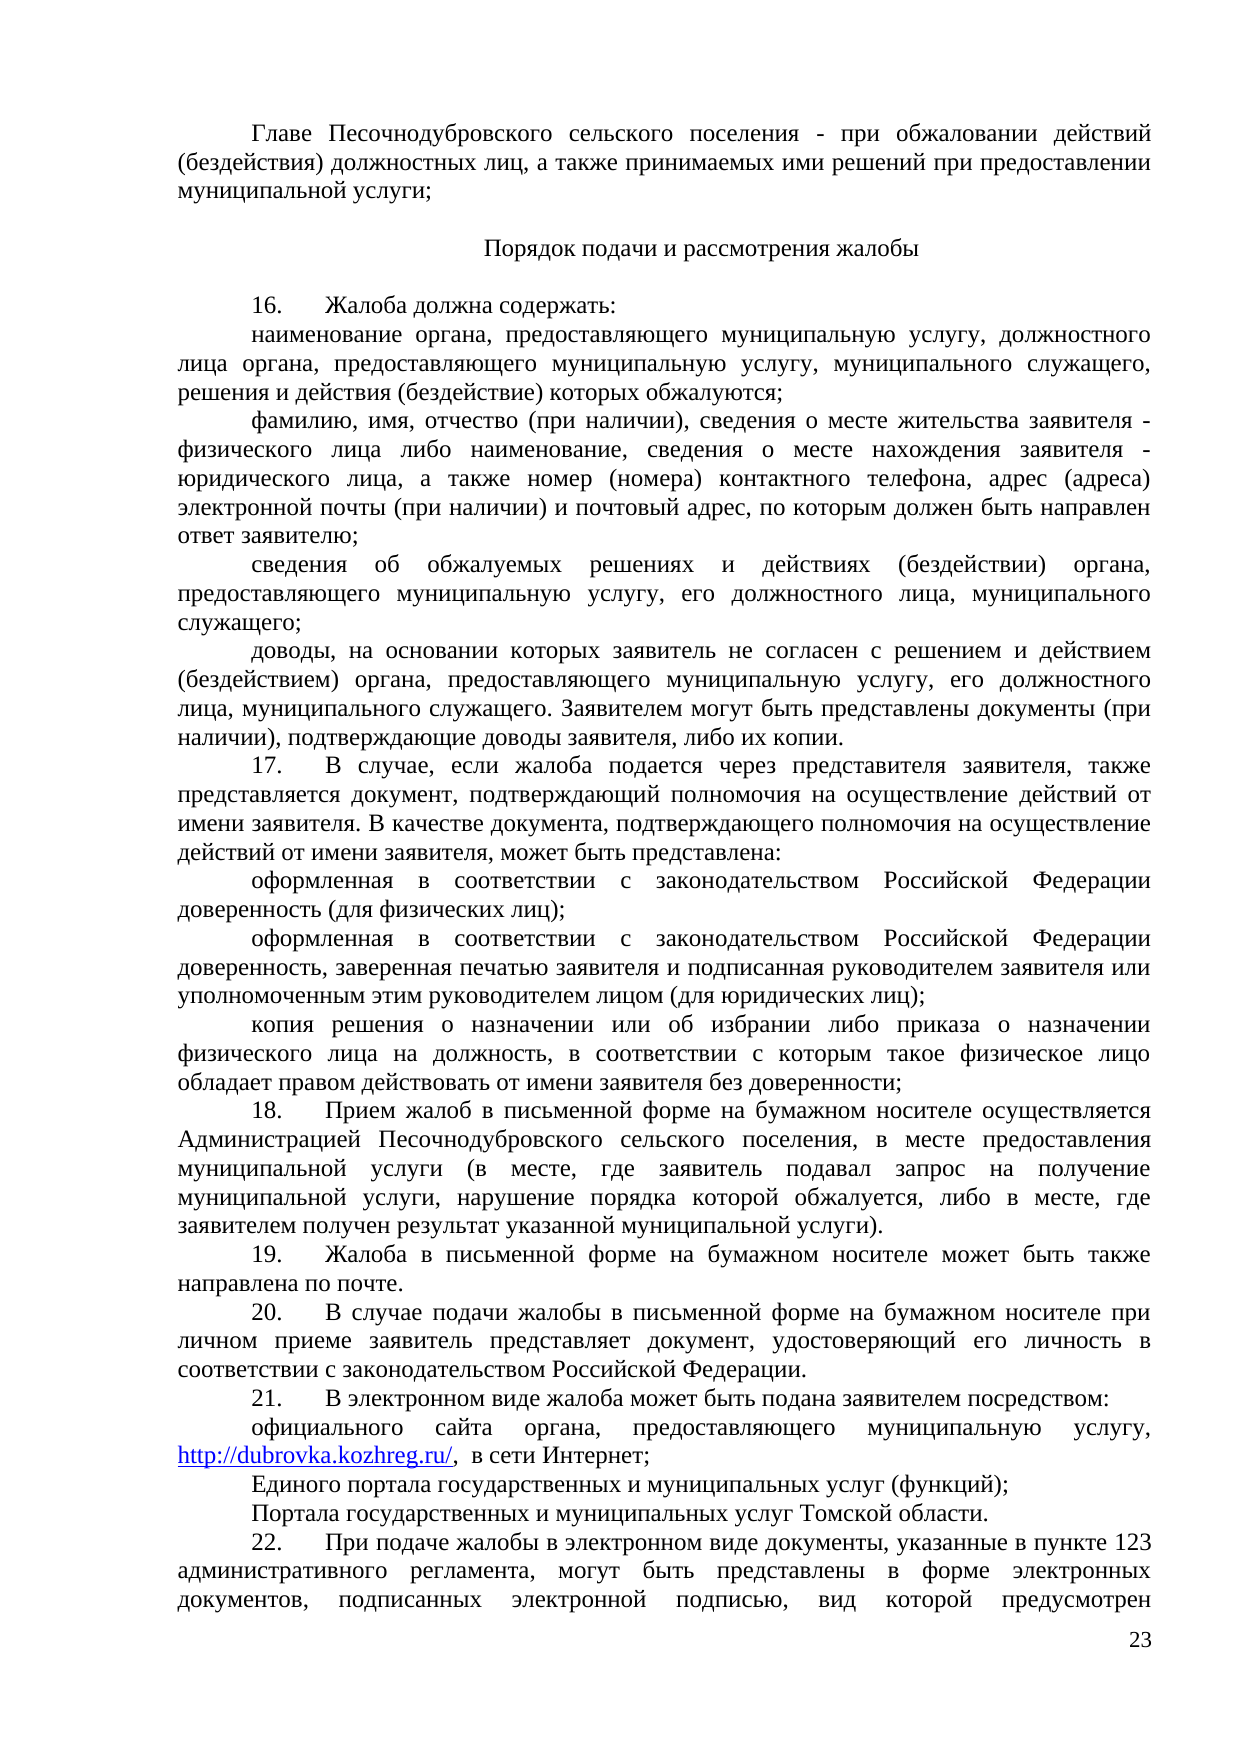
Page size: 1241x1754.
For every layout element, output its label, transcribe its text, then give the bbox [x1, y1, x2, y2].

text фамилию, имя, отчество (при наличии), сведения о месте жительства заявителя - физического лица либо наименование, сведения о месте нахождения заявителя - юридического лица, а также номер (номера) контактного телефона, адрес (адреса) электронной почты (при наличии) и почтовый адрес, по которым должен быть направлен ответ заявителю; [177, 406, 1152, 549]
text копия решения о назначении или об избрании либо приказа о назначении физического лица на должность, в соответствии с которым такое физическое лицо обладает правом действовать от имени заявителя без доверенности; [177, 1009, 1152, 1096]
text Единого портала государственных и муниципальных услуг (функций); [177, 1469, 1152, 1498]
text Портала государственных и муниципальных услуг Томской области. [177, 1498, 1152, 1527]
list Жалоба в письменной форме на бумажном носителе может быть также направлена по почте. [177, 1239, 1152, 1297]
list В электронном виде жалоба может быть подана заявителем посредством: [177, 1383, 1152, 1412]
text наименование органа, предоставляющего муниципальную услугу, должностного лица органа, предоставляющего муниципальную услугу, муниципального служащего, решения и действия (бездействие) которых обжалуются; [177, 319, 1152, 406]
list В случае, если жалоба подается через представителя заявителя, также представляется документ, подтверждающий полномочия на осуществление действий от имени заявителя. В качестве документа, подтверждающего полномочия на осуществление действий от имени заявителя, может быть представлена: [177, 751, 1152, 866]
text доводы, на основании которых заявитель не согласен с решением и действием (бездействием) органа, предоставляющего муниципальную услугу, его должностного лица, муниципального служащего. Заявителем могут быть представлены документы (при наличии), подтверждающие доводы заявителя, либо их копии. [177, 636, 1152, 751]
text оформленная в соответствии с законодательством Российской Федерации доверенность, заверенная печатью заявителя и подписанная руководителем заявителя или уполномоченным этим руководителем лицом (для юридических лиц); [177, 923, 1152, 1009]
text Главе Песочнодубровского сельского поселения - при обжаловании действий (бездействия) должностных лиц, а также принимаемых ими решений при предоставлении муниципальной услуги; [177, 118, 1152, 204]
list Жалоба должна содержать: [177, 291, 1152, 319]
list Прием жалоб в письменной форме на бумажном носителе осуществляется Администрацией Песочнодубровского сельского поселения, в месте предоставления муниципальной услуги (в месте, где заявитель подавал запрос на получение муниципальной услуги, нарушение порядка которой обжалуется, либо в месте, где заявителем получен результат указанной муниципальной услуги). [177, 1096, 1152, 1239]
text официального сайта органа, предоставляющего муниципальную услугу, http://dubrovka.kozhreg.ru/, в сети Интернет; [177, 1412, 1152, 1469]
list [177, 1527, 1152, 1613]
text сведения об обжалуемых решениях и действиях (бездействии) органа, предоставляющего муниципальную услугу, его должностного лица, муниципального служащего; [177, 549, 1152, 636]
text оформленная в соответствии с законодательством Российской Федерации доверенность (для физических лиц); [177, 866, 1152, 923]
list В случае подачи жалобы в письменной форме на бумажном носителе при личном приеме заявитель представляет документ, удостоверяющий его личность в соответствии с законодательством Российской Федерации. [177, 1297, 1152, 1383]
text Порядок подачи и рассмотрения жалобы [177, 233, 1152, 262]
